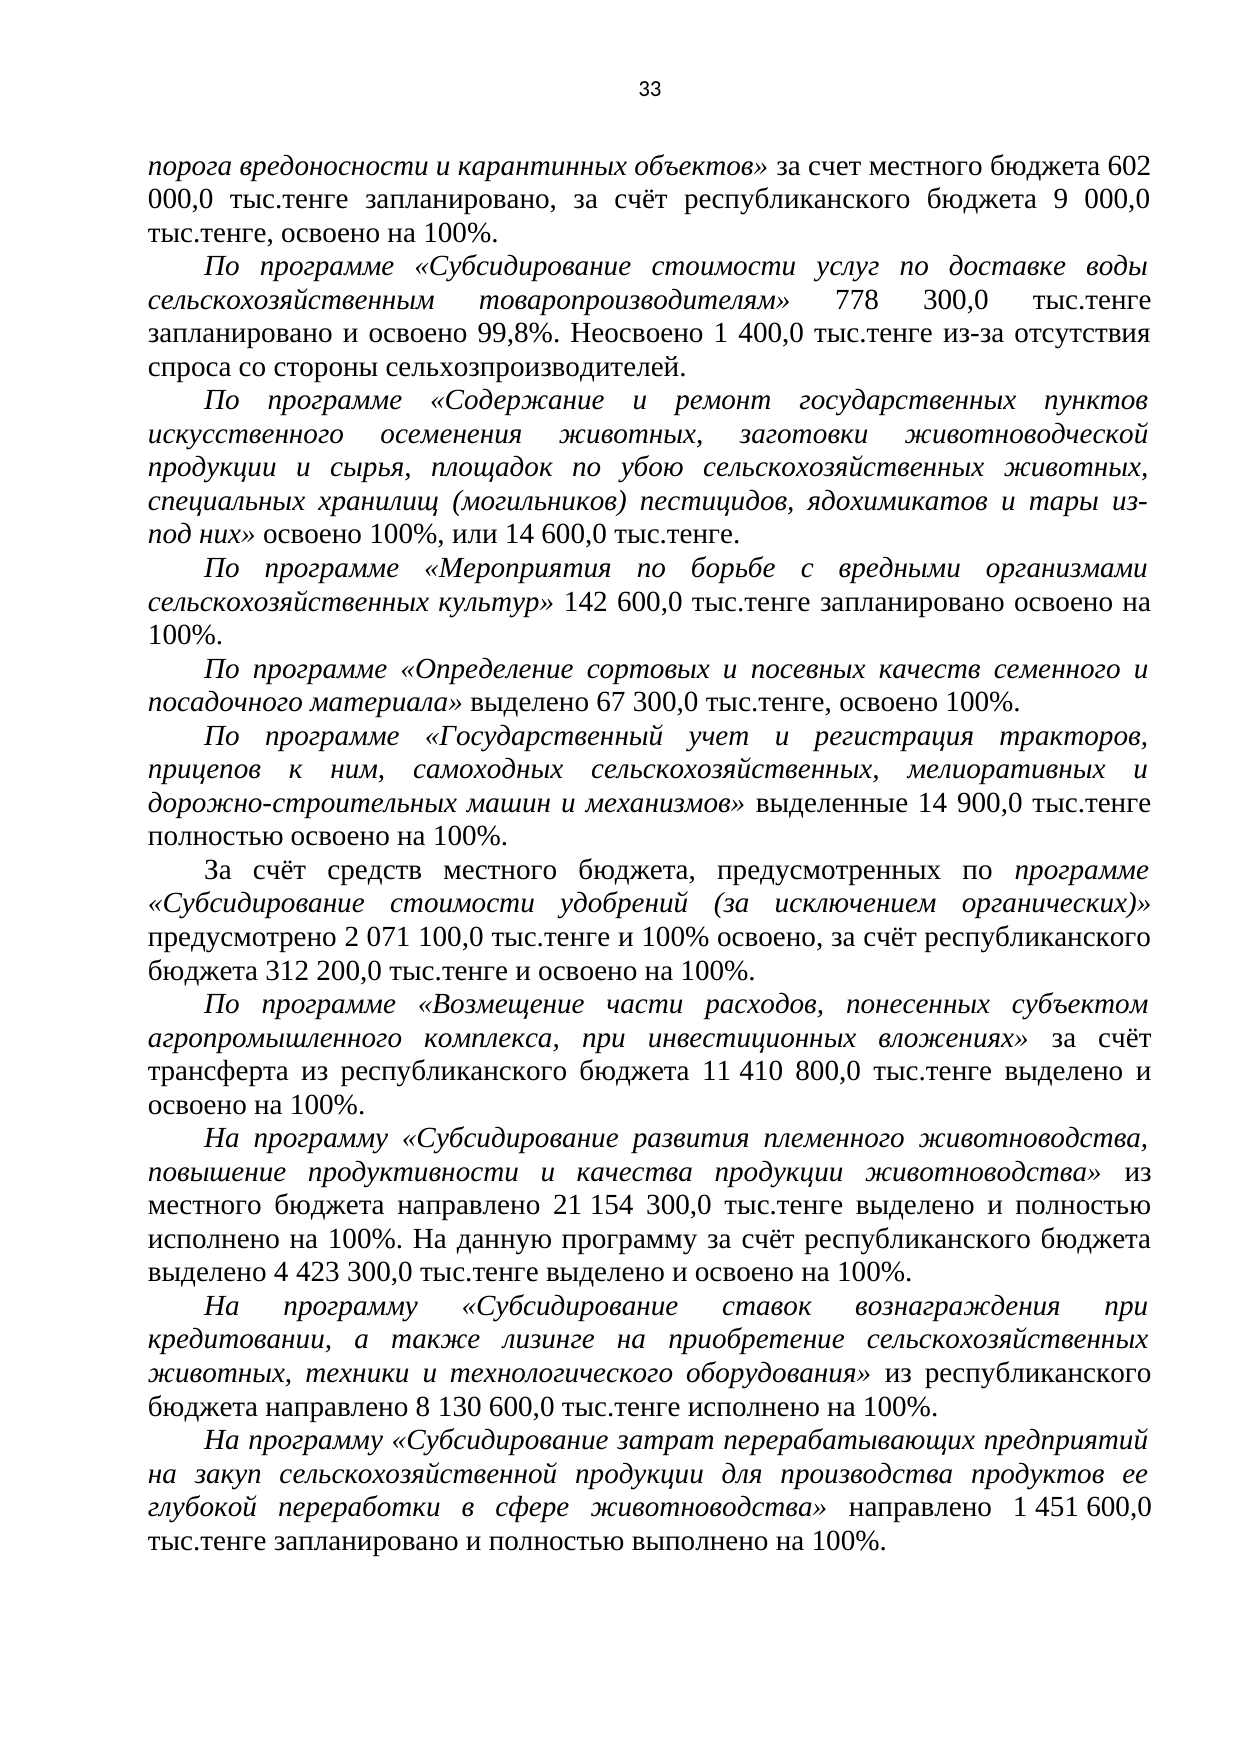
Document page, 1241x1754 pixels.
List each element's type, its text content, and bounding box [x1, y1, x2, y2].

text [148, 148, 1152, 248]
text На программу «Субсидирование ставок вознаграждения при кредитовании, а также лизинге на приобретение сельскохозяйственных животных, техники и технологического оборудования» из республиканского бюджета направлено 8 130 600,0 тыс.тенге исполнено на 100%. [148, 1288, 1152, 1422]
text За счёт средств местного бюджета, предусмотренных по программе «Субсидирование стоимости удобрений (за исключением органических)» предусмотрено 2 071 100,0 тыс.тенге и 100% освоено, за счёт республиканского бюджета 312 200,0 тыс.тенге и освоено на 100%. [148, 852, 1152, 986]
text По программе «Определение сортовых и посевных качеств семенного и посадочного материала» выделено 67 300,0 тыс.тенге, освоено 100%. [148, 651, 1152, 718]
text По программе «Государственный учет и регистрация тракторов, прицепов к ним, самоходных сельскохозяйственных, мелиоративных и дорожно-строительных машин и механизмов» выделенные 14 900,0 тыс.тенге полностью освоено на 100%. [148, 718, 1152, 852]
text На программу «Субсидирование затрат перерабатывающих предприятий на закуп сельскохозяйственной продукции для производства продуктов ее глубокой переработки в сфере животноводства» направлено 1 451 600,0 тыс.тенге запланировано и полностью выполнено на 100%. [148, 1422, 1152, 1621]
text По программе «Возмещение части расходов, понесенных субъектом агропромышленного комплекса, при инвестиционных вложениях» за счёт трансферта из республиканского бюджета 11 410 800,0 тыс.тенге выделено и освоено на 100%. [148, 986, 1152, 1120]
text На программу «Субсидирование развития племенного животноводства, повышение продуктивности и качества продукции животноводства» из местного бюджета направлено 21 154 300,0 тыс.тенге выделено и полностью исполнено на 100%. На данную программу за счёт республиканского бюджета выделено 4 423 300,0 тыс.тенге выделено и освоено на 100%. [148, 1120, 1152, 1288]
text По программе «Содержание и ремонт государственных пунктов искусственного осеменения животных, заготовки животноводческой продукции и сырья, площадок по убою сельскохозяйственных животных, специальных хранилищ (могильников) пестицидов, ядохимикатов и тары из-под них» освоено 100%, или 14 600,0 тыс.тенге. [148, 382, 1152, 550]
text По программе «Мероприятия по борьбе с вредными организмами сельскохозяйственных культур» 142 600,0 тыс.тенге запланировано освоено на 100%. [148, 550, 1152, 651]
text По программе «Субсидирование стоимости услуг по доставке воды сельскохозяйственным товаропроизводителям» 778 300,0 тыс.тенге запланировано и освоено 99,8%. Неосвоено 1 400,0 тыс.тенге из-за отсутствия спроса со стороны сельхозпроизводителей. [148, 248, 1152, 382]
